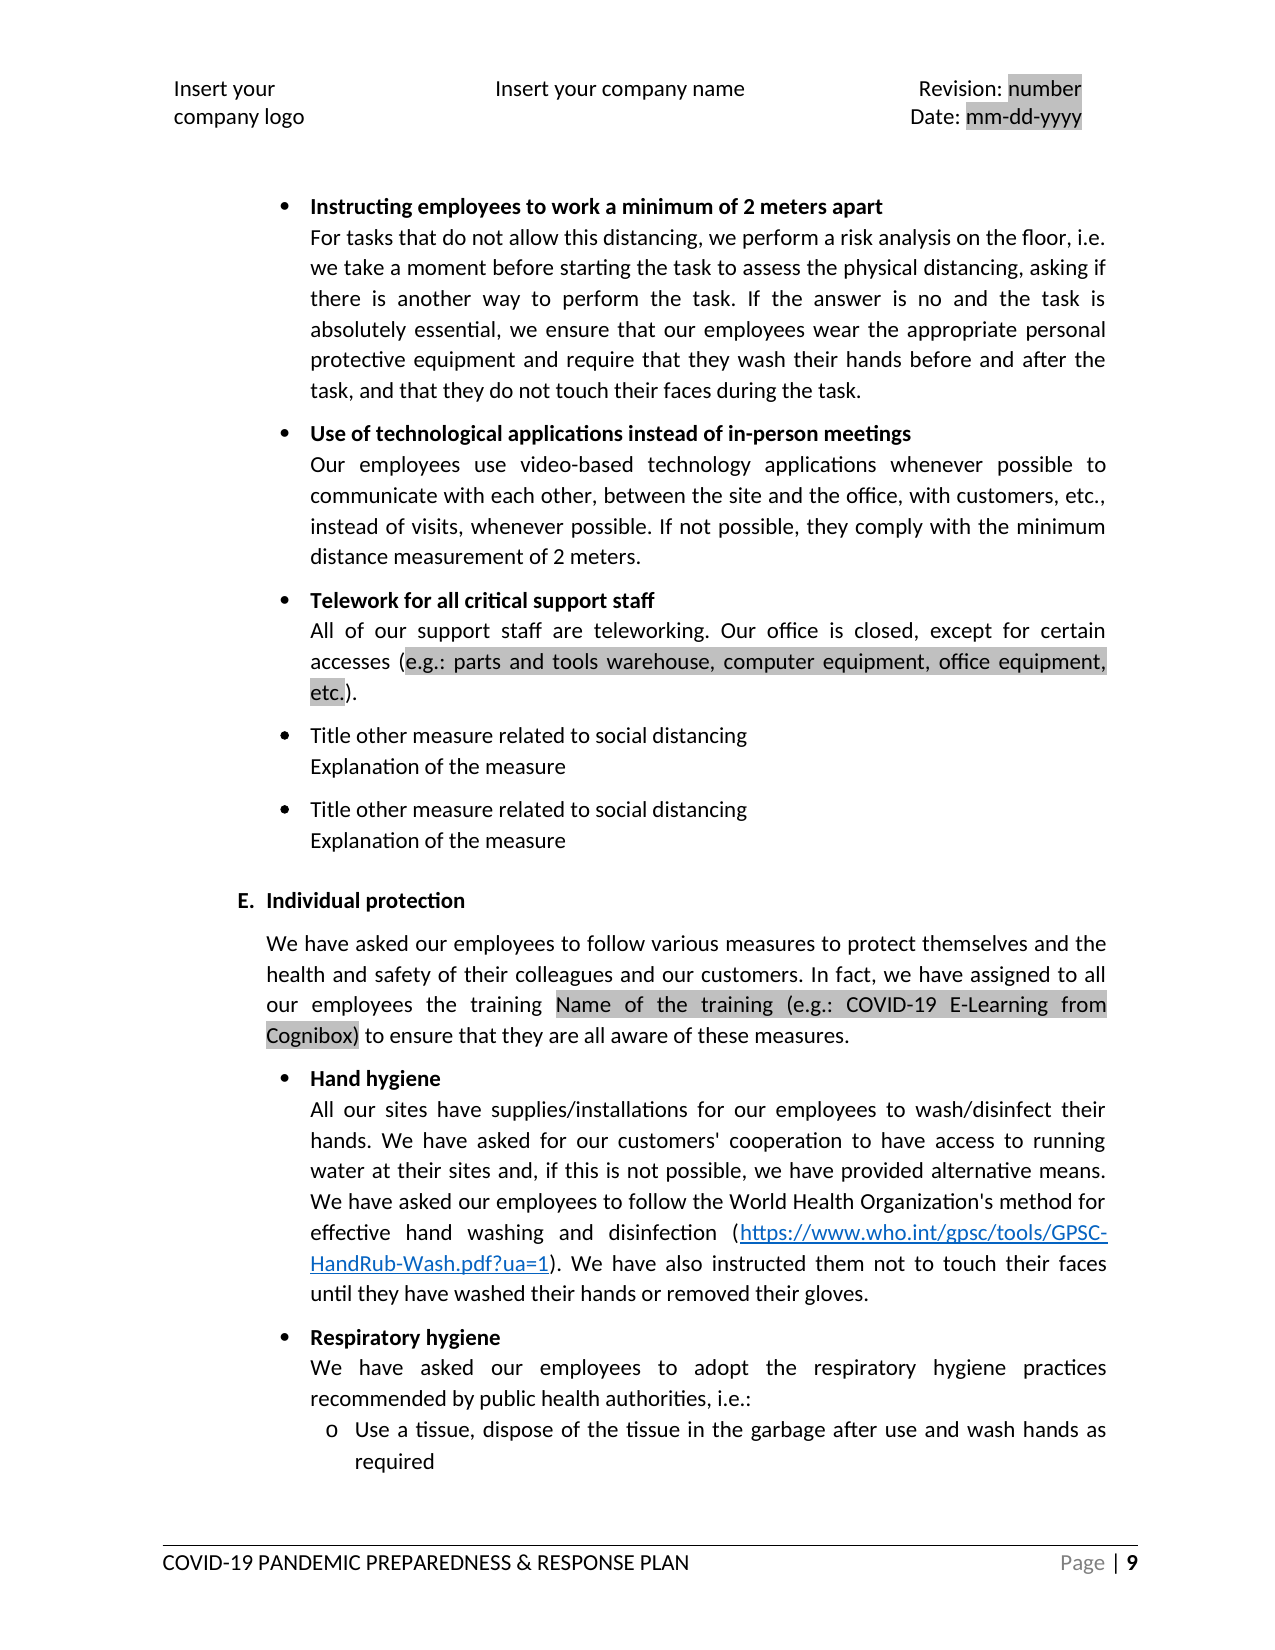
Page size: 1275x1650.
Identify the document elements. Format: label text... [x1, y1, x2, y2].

text Our employees use video-based technology applications whenever possible to communicate with each other, between the site and the office, with customers, etc., instead of visits, whenever possible. If not possible, they comply with the minimum distance measurement of 2 meters. [310, 450, 1107, 571]
list Hand hygiene [281, 1064, 1107, 1092]
text For tasks that do not allow this distancing, we perform a risk analysis on the floor, i.e. we take a moment before starting the task to assess the physical distancing, asking if there is another way to perform the task. If the answer is no and the task is absolutely essential, we ensure that our employees wear the appropriate personal protective equipment and require that they wash their hands before and after the task, and that they do not touch their faces during the task. [310, 223, 1107, 404]
list Respiratory hygiene [281, 1323, 1107, 1351]
text All of our support staff are teleworking. Our office is closed, except for certain accesses (). [310, 616, 1107, 706]
list Use of technological applications instead of in-person meetings [281, 419, 1107, 448]
list Telework for all critical support staff [281, 586, 1107, 614]
list Use a tissue, dispose of the tissue in the garbage after use and wash hands as required [325, 1415, 1107, 1475]
text We have asked our employees to adopt the respiratory hygiene practices recommended by public health authorities, i.e.: [310, 1353, 1107, 1412]
text We have asked our employees to follow various measures to protect themselves and the health and safety of their colleagues and our customers. In fact, we have assigned to all our employees the training to ensure that they are all aware of these measures. [266, 929, 1107, 1049]
list Instructing employees to work a minimum of 2 meters apart [281, 192, 1107, 220]
text All our sites have supplies/installations for our employees to wash/disinfect their hands. We have asked for our customers' cooperation to have access to running water at their sites and, if this is not possible, we have provided alternative means. We have asked our employees to follow the World Health Organization's method for effective hand washing and disinfection (https://www.who.int/gpsc/tools/GPSC-HandRub-Wash.pdf?ua=1). We have also instructed them not to touch their faces until they have washed their hands or removed their gloves. [310, 1095, 1107, 1307]
list Individual protection [237, 886, 1107, 914]
